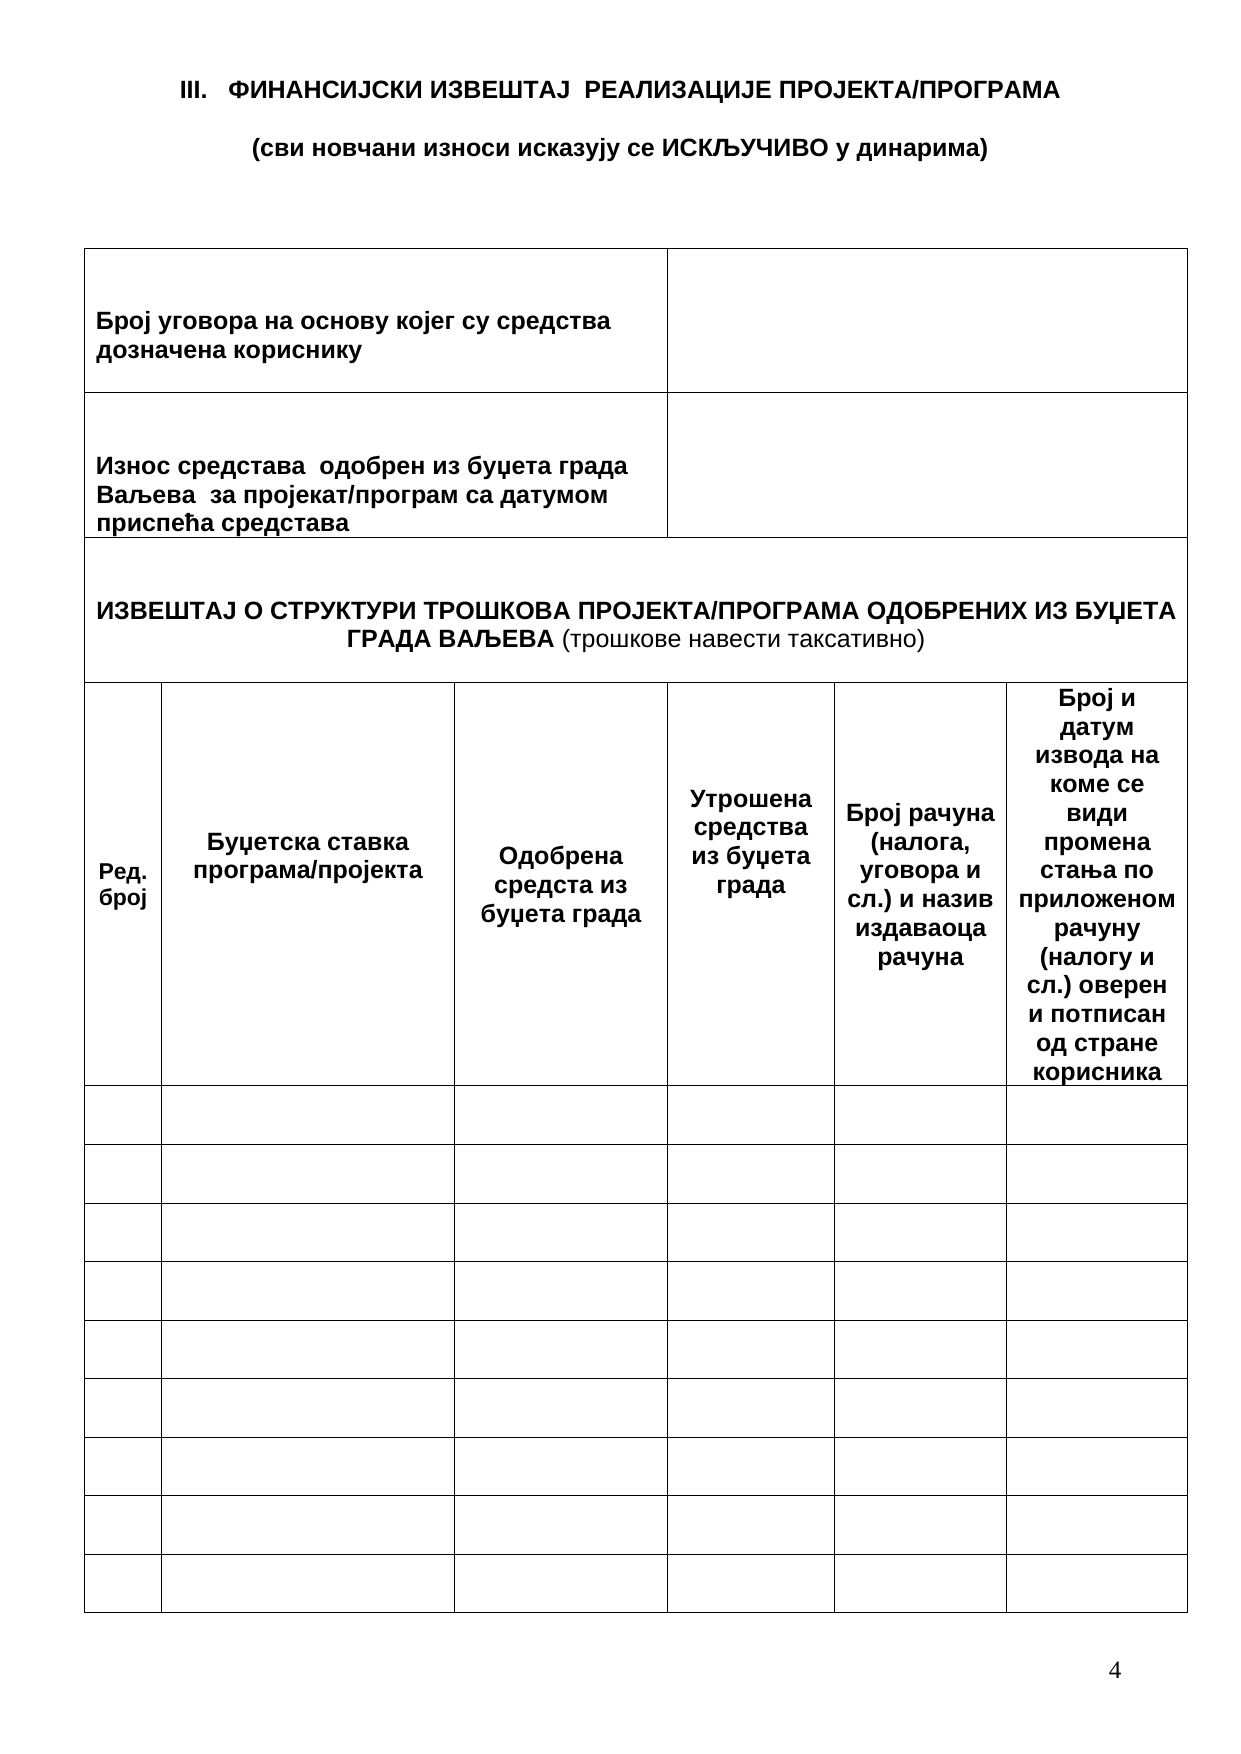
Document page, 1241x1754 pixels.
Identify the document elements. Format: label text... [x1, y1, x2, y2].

table_cell [835, 1496, 1006, 1554]
table_cell [455, 1438, 667, 1495]
table_cell Износ средстава одобрен из буџета града Ваљева за пројекат/програм са датумом приспећа средстава [85, 393, 667, 537]
table_cell [668, 1145, 834, 1202]
table_cell [162, 1438, 454, 1495]
table_cell [455, 1204, 667, 1261]
table_cell [1007, 1204, 1187, 1261]
table_cell [835, 1438, 1006, 1495]
table_cell [1007, 1262, 1187, 1319]
table_cell Број и датум извода на коме се види промена стања по приложеном рачуну (налогу и сл.) оверен и потписан од стране корисника [1007, 683, 1187, 1085]
table_cell [85, 1321, 161, 1378]
table_cell [162, 1379, 454, 1437]
table_cell [668, 393, 1187, 537]
table_cell ИЗВЕШТАЈ О СТРУКТУРИ ТРОШКОВА ПРОЈЕКТА/ПРОГРАМА ОДОБРЕНИХ ИЗ БУЏЕТА ГРАДА ВАЉЕВА (трошкове навести таксативно) [85, 538, 1187, 682]
table_cell [668, 1262, 834, 1319]
table_cell [162, 1086, 454, 1144]
table_cell [85, 1555, 161, 1612]
table_cell [85, 1496, 161, 1554]
table_cell [85, 1379, 161, 1437]
table_cell [835, 1086, 1006, 1144]
table_cell [835, 1321, 1006, 1378]
table_cell [455, 1086, 667, 1144]
text (сви новчани износи исказују се ИСКЉУЧИВО у динарима) [118, 132, 1122, 161]
table_cell [162, 1204, 454, 1261]
table_cell [455, 1321, 667, 1378]
table_cell [162, 1496, 454, 1554]
table_header Број уговора на основу којег су средства дозначена кориснику [85, 249, 667, 392]
table_cell [668, 1438, 834, 1495]
table_cell [1007, 1555, 1187, 1612]
table_cell [85, 1438, 161, 1495]
table_cell [455, 1379, 667, 1437]
table_cell [835, 1379, 1006, 1437]
table_cell [668, 1321, 834, 1378]
table_cell [835, 1555, 1006, 1612]
text III. ФИНАНСИЈСКИ ИЗВЕШТАЈ РЕАЛИЗАЦИЈЕ ПРОЈЕКТА/ПРОГРАМА [118, 75, 1122, 104]
table_cell [1007, 1086, 1187, 1144]
table_cell [835, 1145, 1006, 1202]
table_header [668, 249, 1187, 392]
table_cell [1007, 1438, 1187, 1495]
table_cell [85, 1262, 161, 1319]
table_cell [162, 1555, 454, 1612]
table_cell Утрошена средства из буџета града [668, 683, 834, 1085]
table_cell Буџетска ставка програма/пројекта [162, 683, 454, 1085]
table_cell [835, 1262, 1006, 1319]
table_cell [668, 1379, 834, 1437]
table_cell [1007, 1145, 1187, 1202]
table_cell [1007, 1321, 1187, 1378]
table_cell [85, 1086, 161, 1144]
table_cell [455, 1262, 667, 1319]
table_cell [668, 1204, 834, 1261]
table_cell Ред. број [85, 683, 161, 1085]
table_cell [1007, 1496, 1187, 1554]
table_cell [85, 1204, 161, 1261]
table_cell [162, 1321, 454, 1378]
table_cell [455, 1555, 667, 1612]
table_cell [668, 1555, 834, 1612]
table_cell [162, 1145, 454, 1202]
table_cell [162, 1262, 454, 1319]
table_cell [668, 1496, 834, 1554]
table_cell [455, 1496, 667, 1554]
table_cell [1007, 1379, 1187, 1437]
table_cell Одобрена средста из буџета града [455, 683, 667, 1085]
table_cell [835, 1204, 1006, 1261]
table_cell Број рачуна (налога, уговора и сл.) и назив издаваоца рачуна [835, 683, 1006, 1085]
table_cell [85, 1145, 161, 1202]
table_cell [455, 1145, 667, 1202]
table_cell [668, 1086, 834, 1144]
